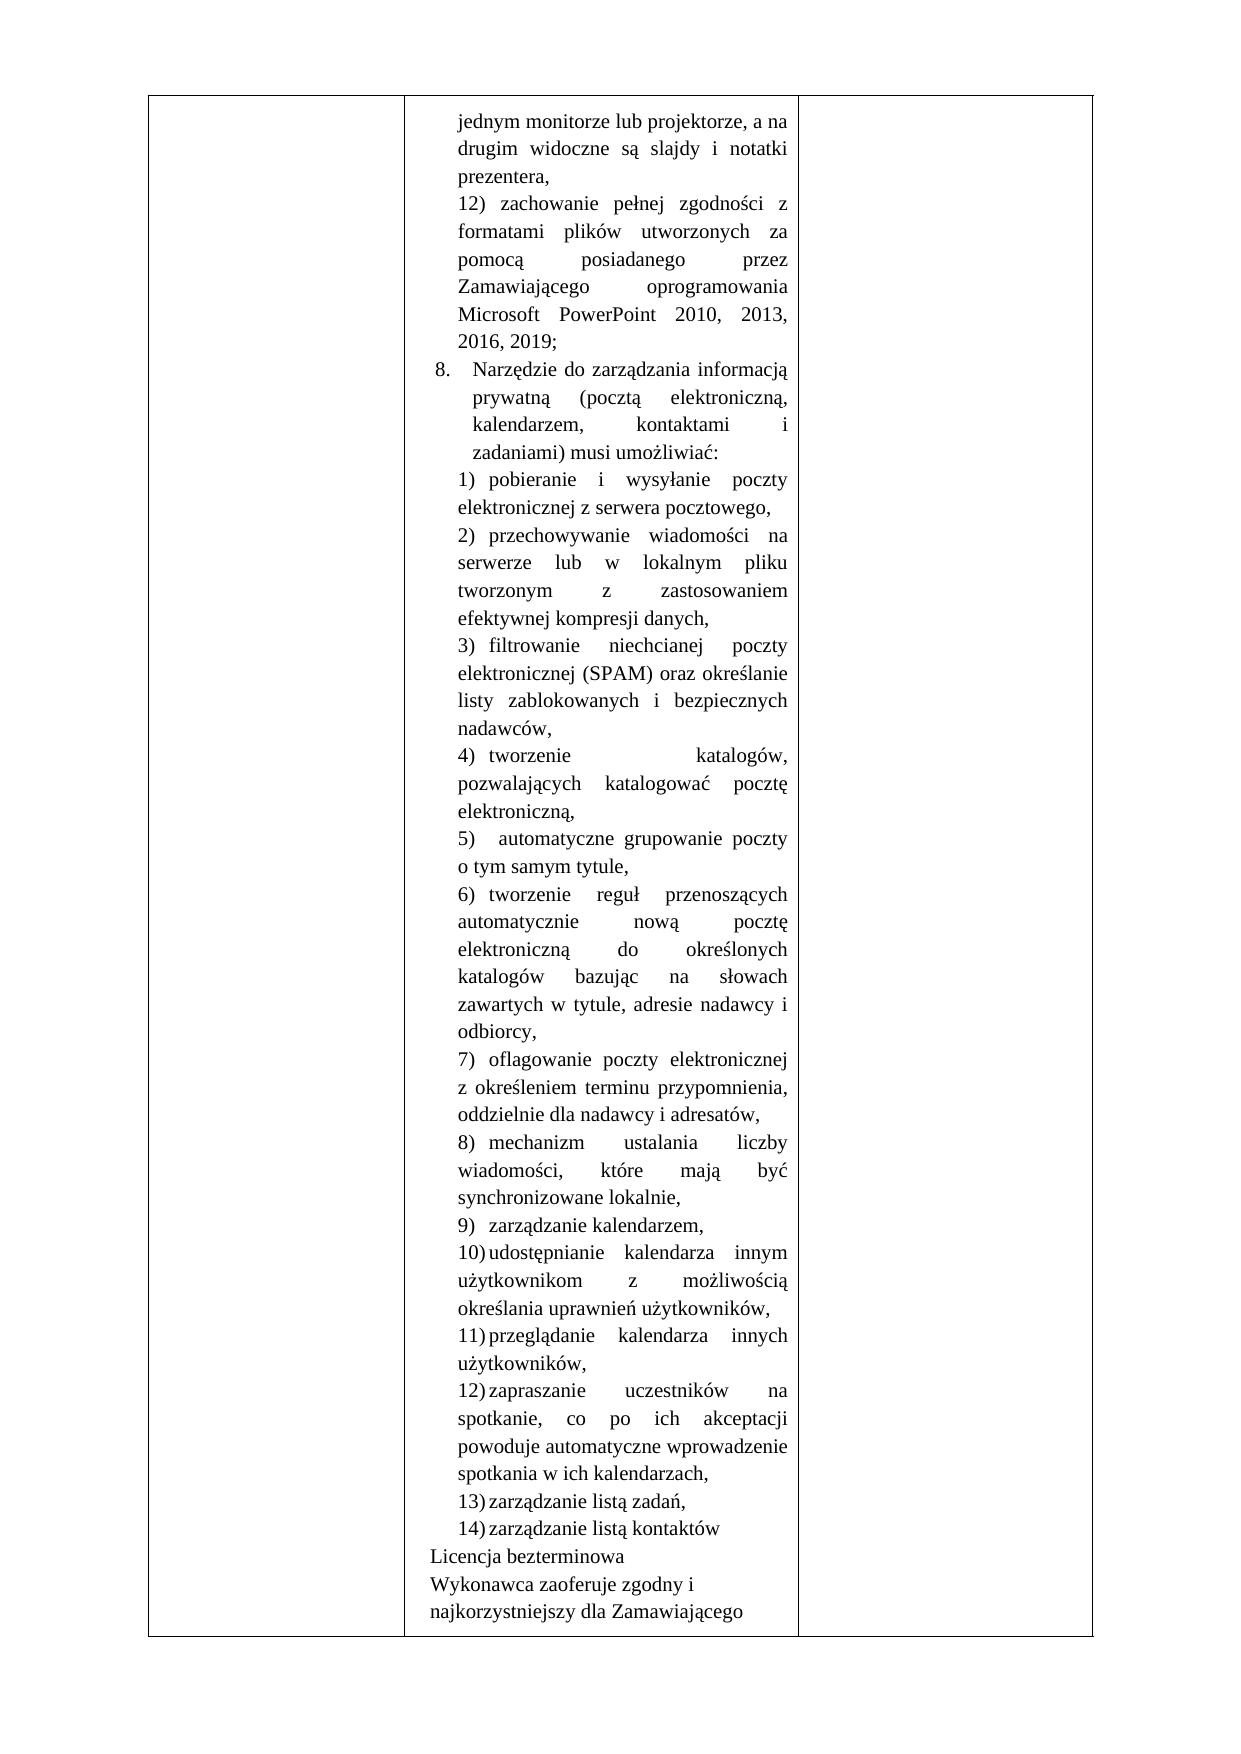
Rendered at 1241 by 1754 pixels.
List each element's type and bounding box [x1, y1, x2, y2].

table_cell [799, 96, 1092, 1636]
table_cell [149, 96, 404, 1636]
table_cell [405, 96, 798, 1636]
